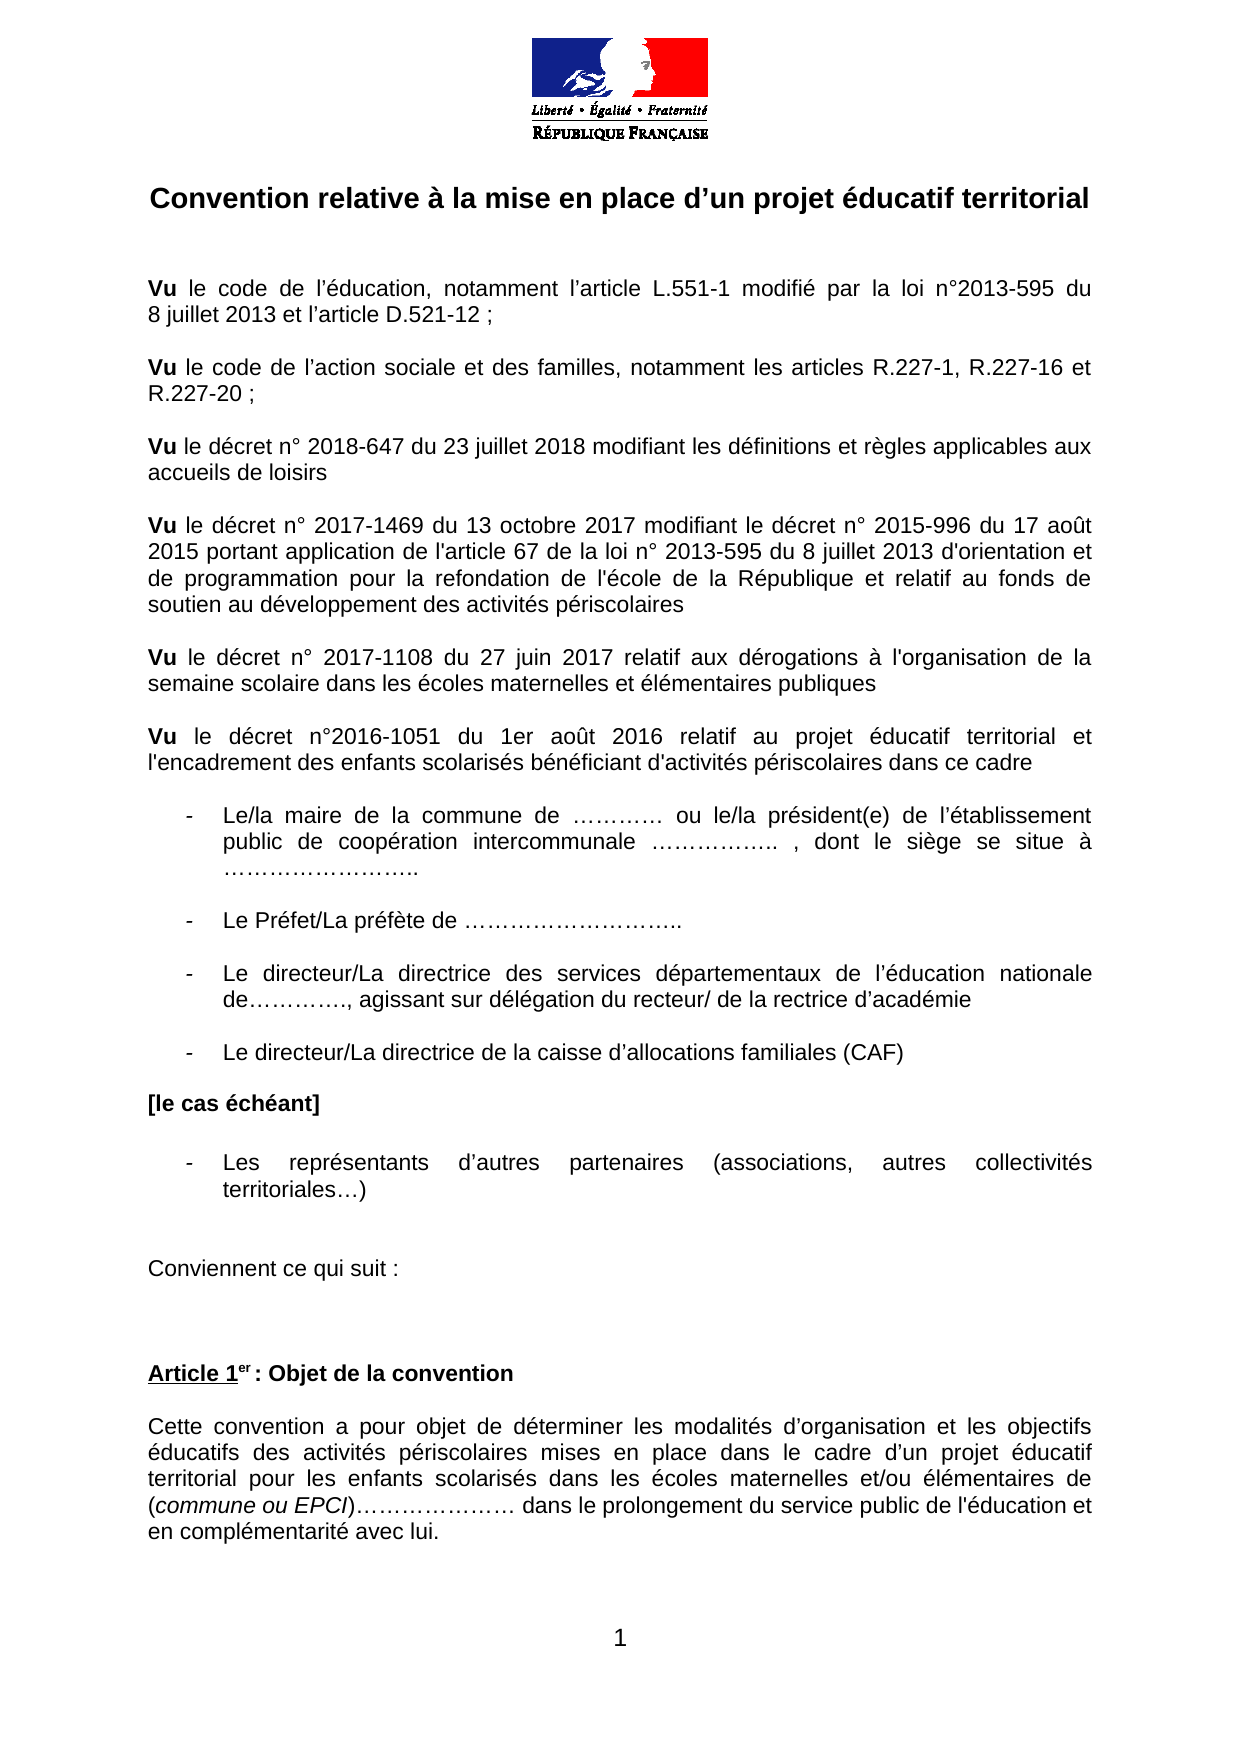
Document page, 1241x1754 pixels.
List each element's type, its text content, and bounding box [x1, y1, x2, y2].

list Les représentants d’autres partenaires (associations, autres collectivités territoriales…) [185, 1149, 1093, 1202]
text Vu le décret n°2016-1051 du 1er août 2016 relatif au projet éducatif territorial et l'encadrement des enfants scolarisés bénéficiant d'activités périscolaires dans ce cadre [148, 723, 1093, 775]
text Vu le décret n° 2017-1469 du 13 octobre 2017 modifiant le décret n° 2015-996 du 17 août 2015 portant application de l'article 67 de la loi n° 2013-595 du 8 juillet 2013 d'orientation et de programmation pour la refondation de l'école de la République et relatif au fonds de soutien au développement des activités périscolaires [148, 512, 1093, 617]
subtitle [le cas échéant] [148, 1090, 1093, 1117]
subtitle Convention relative à la mise en place d’un projet éducatif territorial [148, 181, 1093, 215]
list Le/la maire de la commune de ………… ou le/la président(e) de l’établissement public de coopération intercommunale …………….. , dont le siège se situe à …………………….. [185, 802, 1093, 881]
text Vu le décret n° 2017-1108 du 27 juin 2017 relatif aux dérogations à l'organisation de la semaine scolaire dans les écoles maternelles et élémentaires publiques [148, 643, 1093, 696]
text Vu le décret n° 2018-647 du 23 juillet 2018 modifiant les définitions et règles applicables aux accueils de loisirs [148, 433, 1093, 485]
text Cette convention a pour objet de déterminer les modalités d’organisation et les objectifs éducatifs des activités périscolaires mises en place dans le cadre d’un projet éducatif territorial pour les enfants scolarisés dans les écoles maternelles et/ou élémentaires de (commune ou EPCI)………………… dans le prolongement du service public de l'éducation et en complémentarité avec lui. [148, 1413, 1093, 1544]
text Conviennent ce qui suit : [148, 1254, 1093, 1281]
list Le directeur/La directrice de la caisse d’allocations familiales (CAF) [185, 1039, 1093, 1065]
list Le directeur/La directrice des services départementaux de l’éducation nationale de…………., agissant sur délégation du recteur/ de la rectrice d’académie [185, 960, 1093, 1012]
text Article 1er : Objet de la convention [148, 1360, 1093, 1386]
text Vu le code de l’éducation, notamment l’article L.551-1 modifié par la loi n°2013-595 du 8 juillet 2013 et l’article D.521-12 ; [148, 274, 1093, 327]
text Vu le code de l’action sociale et des familles, notamment les articles R.227-1, R.227-16 et R.227-20 ; [148, 354, 1093, 406]
list Le Préfet/La préfète de ……………………….. [185, 907, 1093, 933]
picture [531, 35, 709, 141]
